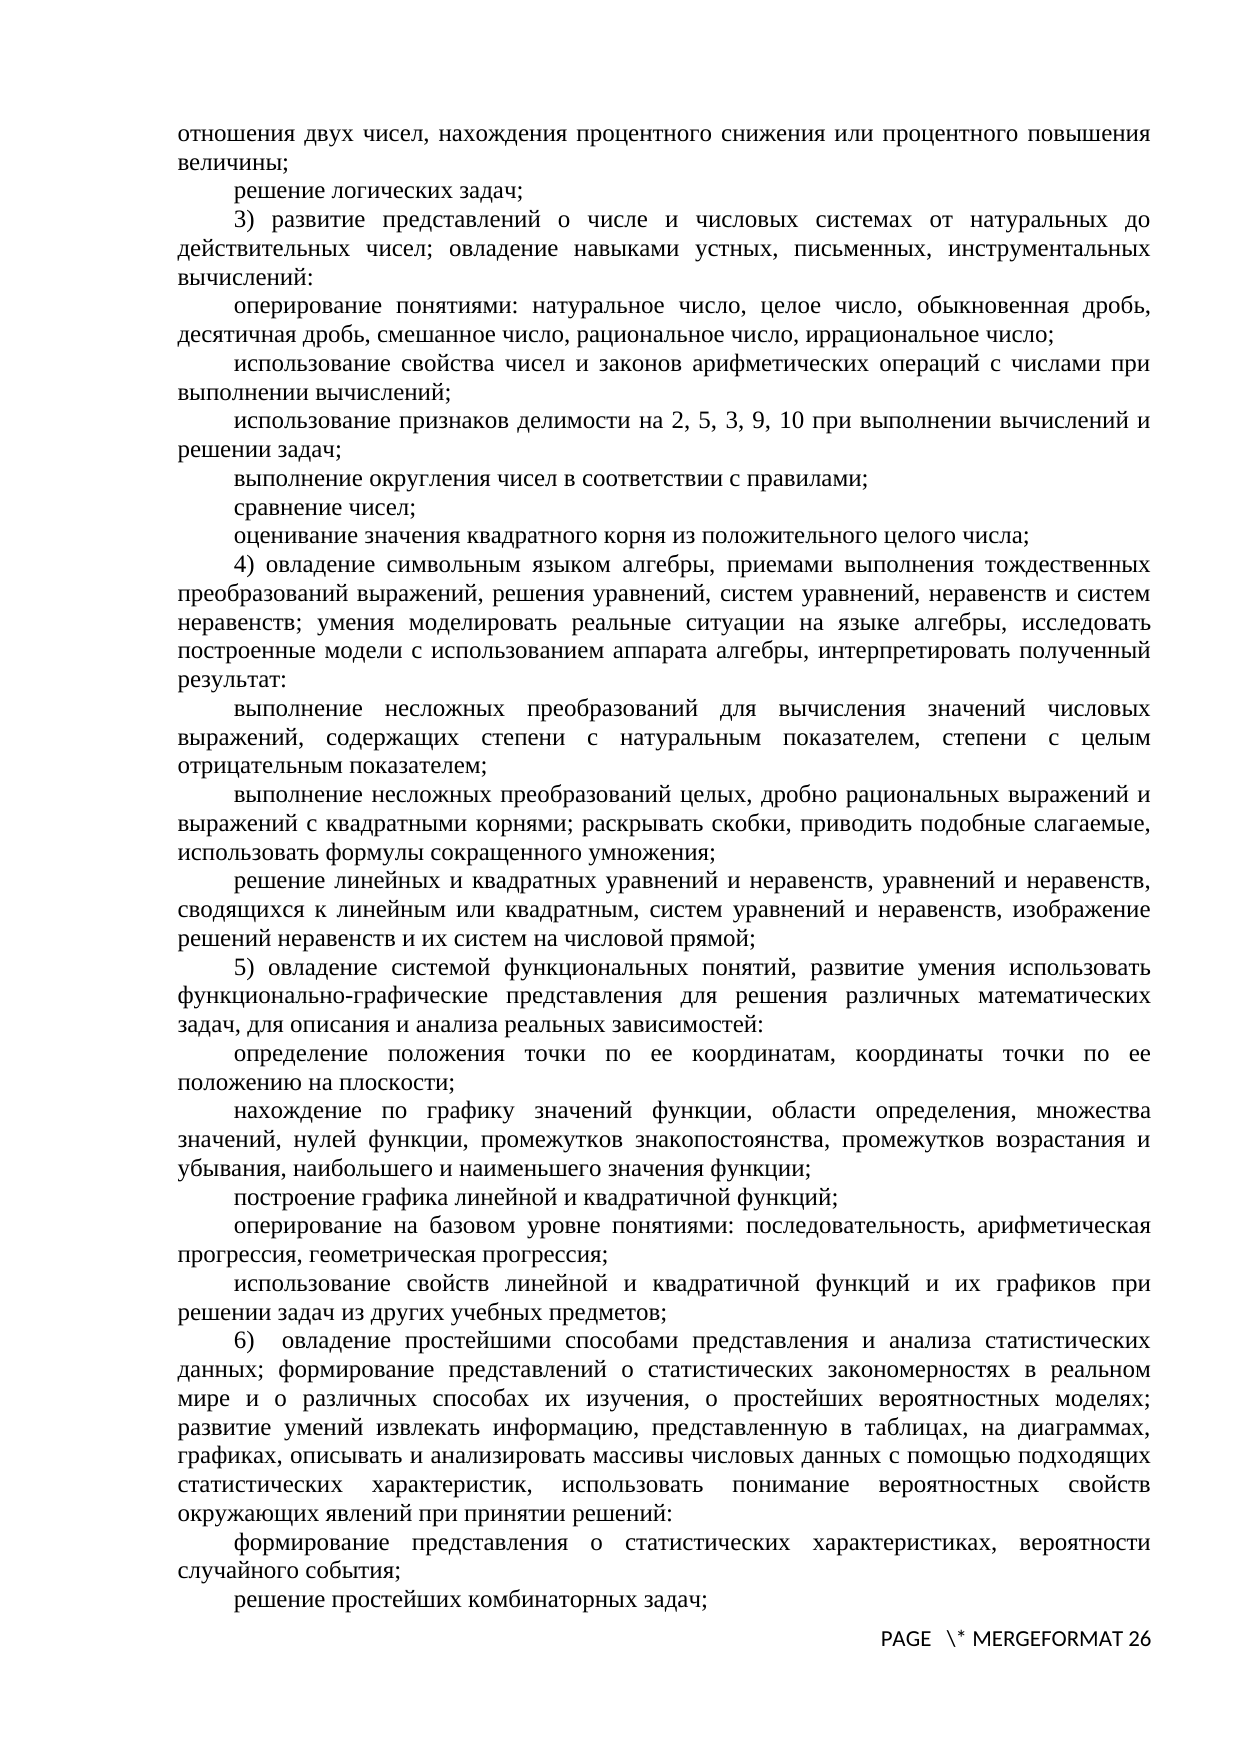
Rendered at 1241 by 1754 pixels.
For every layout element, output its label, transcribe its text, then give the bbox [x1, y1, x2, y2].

text решение линейных и квадратных уравнений и неравенств, уравнений и неравенств, сводящихся к линейным или квадратным, систем уравнений и неравенств, изображение решений неравенств и их систем на числовой прямой; [177, 866, 1152, 952]
text 6) овладение простейшими способами представления и анализа статистических данных; формирование представлений о статистических закономерностях в реальном мире и о различных способах их изучения, о простейших вероятностных моделях; развитие умений извлекать информацию, представленную в таблицах, на диаграммах, графиках, описывать и анализировать массивы числовых данных с помощью подходящих статистических характеристик, использовать понимание вероятностных свойств окружающих явлений при принятии решений: [177, 1326, 1152, 1527]
text формирование представления о статистических характеристиках, вероятности случайного события; [177, 1527, 1152, 1584]
text оперирование понятиями: натуральное число, целое число, обыкновенная дробь, десятичная дробь, смешанное число, рациональное число, иррациональное число; [177, 291, 1152, 348]
text оценивание значения квадратного корня из положительного целого числа; [177, 521, 1152, 549]
text определение положения точки по ее координатам, координаты точки по ее положению на плоскости; [177, 1038, 1152, 1096]
text решение логических задач; [177, 176, 1152, 204]
text выполнение несложных преобразований целых, дробно рациональных выражений и выражений с квадратными корнями; раскрывать скобки, приводить подобные слагаемые, использовать формулы сокращенного умножения; [177, 779, 1152, 866]
text решение простейших комбинаторных задач; [177, 1584, 1152, 1613]
text построение графика линейной и квадратичной функций; [177, 1182, 1152, 1211]
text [177, 118, 1152, 176]
text 5) овладение системой функциональных понятий, развитие умения использовать функционально-графические представления для решения различных математических задач, для описания и анализа реальных зависимостей: [177, 952, 1152, 1038]
text оперирование на базовом уровне понятиями: последовательность, арифметическая прогрессия, геометрическая прогрессия; [177, 1211, 1152, 1268]
text использование свойств линейной и квадратичной функций и их графиков при решении задач из других учебных предметов; [177, 1268, 1152, 1326]
text выполнение округления чисел в соответствии с правилами; [177, 463, 1152, 492]
text использование свойства чисел и законов арифметических операций с числами при выполнении вычислений; [177, 348, 1152, 406]
text 4) овладение символьным языком алгебры, приемами выполнения тождественных преобразований выражений, решения уравнений, систем уравнений, неравенств и систем неравенств; умения моделировать реальные ситуации на языке алгебры, исследовать построенные модели с использованием аппарата алгебры, интерпретировать полученный результат: [177, 549, 1152, 693]
text сравнение чисел; [177, 492, 1152, 521]
text использование признаков делимости на 2, 5, 3, 9, 10 при выполнении вычислений и решении задач; [177, 406, 1152, 463]
text 3) развитие представлений о числе и числовых системах от натуральных до действительных чисел; овладение навыками устных, письменных, инструментальных вычислений: [177, 204, 1152, 291]
text выполнение несложных преобразований для вычисления значений числовых выражений, содержащих степени с натуральным показателем, степени с целым отрицательным показателем; [177, 693, 1152, 779]
text нахождение по графику значений функции, области определения, множества значений, нулей функции, промежутков знакопостоянства, промежутков возрастания и убывания, наибольшего и наименьшего значения функции; [177, 1096, 1152, 1182]
